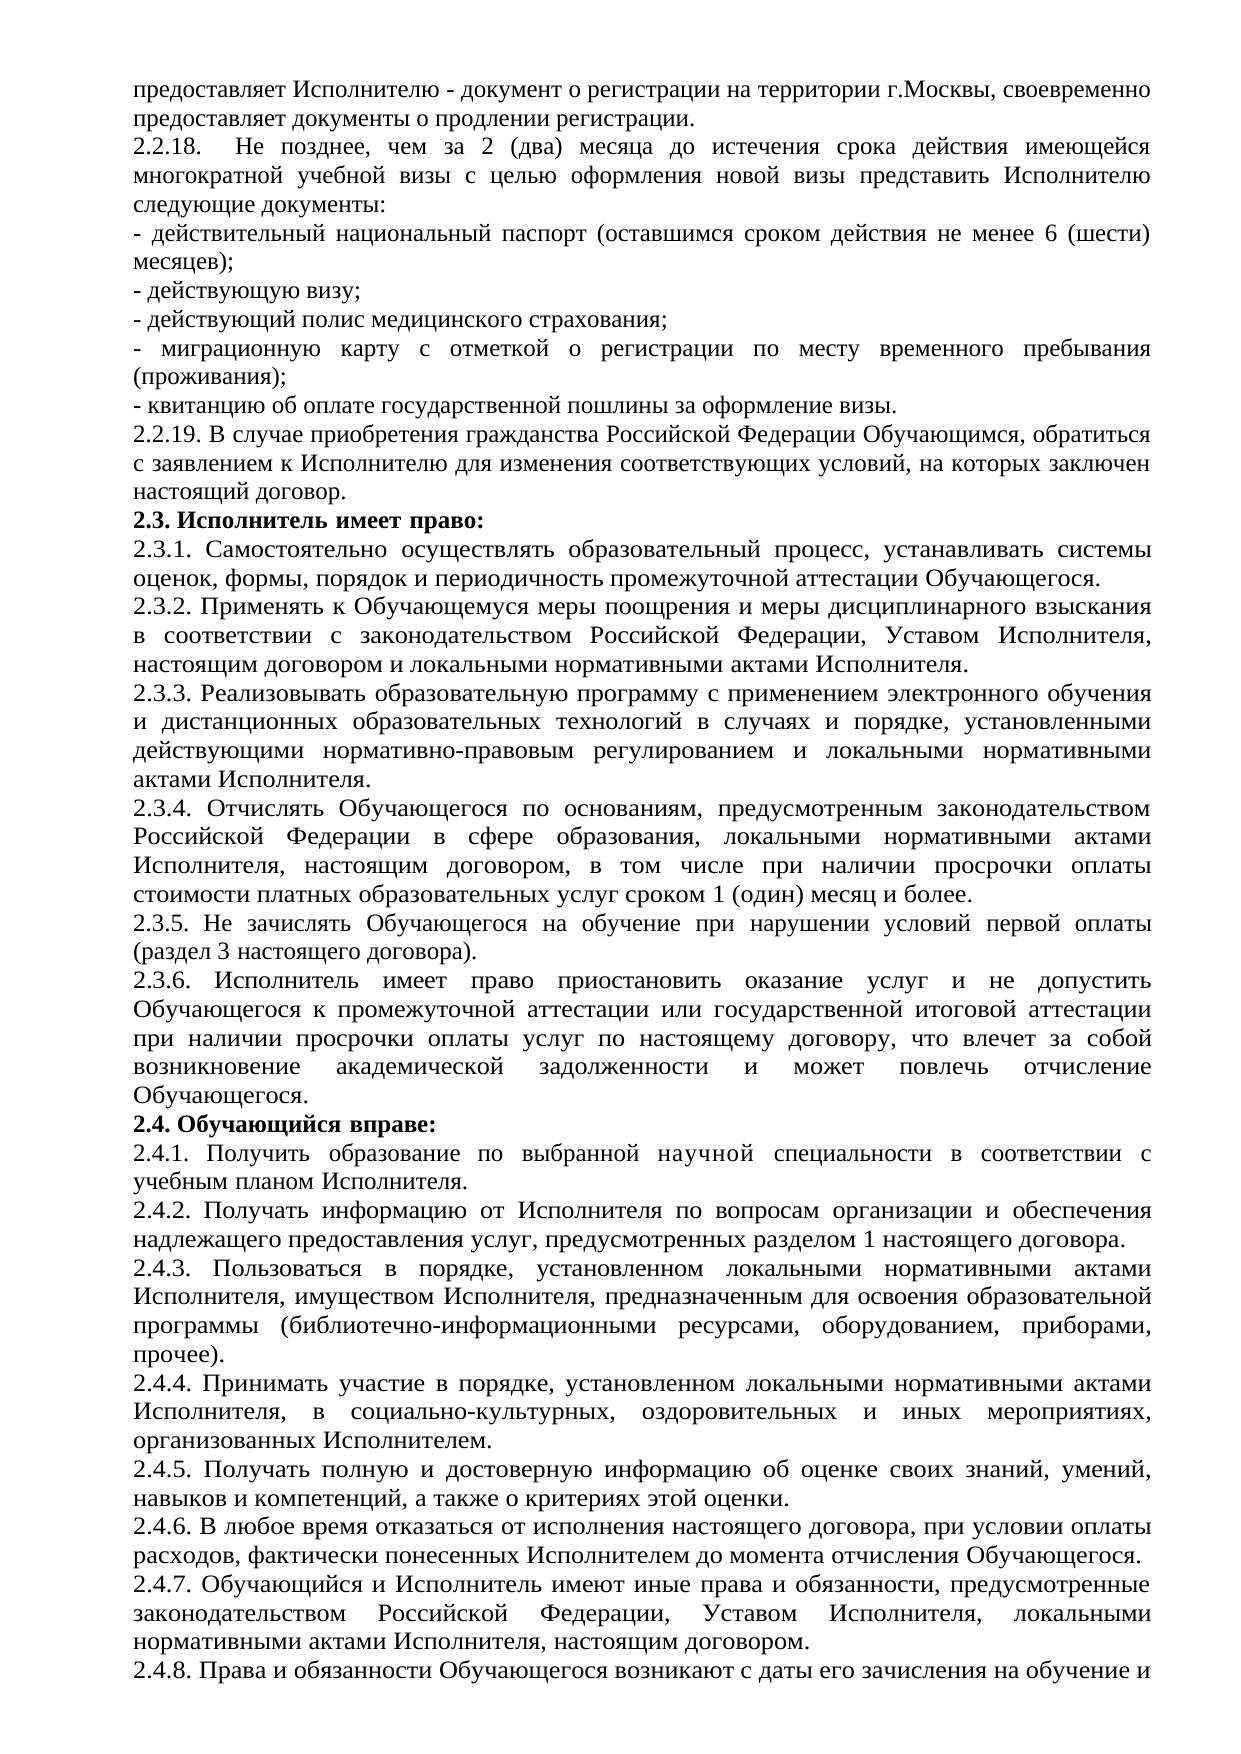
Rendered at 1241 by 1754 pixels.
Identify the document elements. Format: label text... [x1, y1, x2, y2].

text 2.4. Обучающийся вправе: [133, 1109, 1152, 1138]
text 2.3.4. Отчислять Обучающегося по основаниям, предусмотренным законодательством Российской Федерации в сфере образования, локальными нормативными актами Исполнителя, настоящим договором, в том числе при наличии просрочки оплаты стоимости платных образовательных услуг сроком 1 (один) месяц и более. [133, 793, 1152, 908]
table_cell - действительный национальный паспорт (оставшимся сроком действия не менее 6 (шести) месяцев); - действующую визу; - действующий полис медицинского страхования; - миграционную карту с отметкой о регистрации по месту временного пребывания (проживания); - квитанцию об оплате государственной пошлины за оформление визы. [133, 218, 1152, 419]
text 2.4.3. Пользоваться в порядке, установленном локальными нормативными актами Исполнителя, имуществом Исполнителя, предназначенным для освоения образовательной программы (библиотечно-информационными ресурсами, оборудованием, приборами, прочее). [133, 1253, 1152, 1368]
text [133, 1655, 1152, 1684]
text 2.3. Исполнитель имеет право: [133, 505, 1152, 534]
text 2.4.7. Обучающийся и Исполнитель имеют иные права и обязанности, предусмотренные законодательством Российской Федерации, Уставом Исполнителя, локальными нормативными актами Исполнителя, настоящим договором. [133, 1569, 1152, 1655]
text 2.3.1. Самостоятельно осуществлять образовательный процесс, устанавливать системы оценок, формы, порядок и периодичность промежуточной аттестации Обучающегося. [133, 534, 1152, 591]
text 2.3.5. Не зачислять Обучающегося на обучение при нарушении условий первой оплаты (раздел 3 настоящего договора). [133, 908, 1152, 965]
table_cell 2.2.19. В случае приобретения гражданства Российской Федерации Обучающимся, обратиться с заявлением к Исполнителю для изменения соответствующих условий, на которых заключен настоящий договор. [133, 419, 1152, 505]
text 2.3.6. Исполнитель имеет право приостановить оказание услуг и не допустить Обучающегося к промежуточной аттестации или государственной итоговой аттестации при наличии просрочки оплаты услуг по настоящему договору, что влечет за собой возникновение академической задолженности и может повлечь отчисление Обучающегося. [133, 965, 1152, 1109]
text 2.4.1. Получить образование по выбранной научной специальности в соответствии с учебным планом Исполнителя. [133, 1138, 1152, 1195]
text 2.4.4. Принимать участие в порядке, установленном локальными нормативными актами Исполнителя, в социально-культурных, оздоровительных и иных мероприятиях, организованных Исполнителем. [133, 1368, 1152, 1454]
text 2.4.5. Получать полную и достоверную информацию об оценке своих знаний, умений, навыков и компетенций, а также о критериях этой оценки. [133, 1454, 1152, 1511]
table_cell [133, 74, 1152, 218]
text 2.3.3. Реализовывать образовательную программу с применением электронного обучения и дистанционных образовательных технологий в случаях и порядке, установленными действующими нормативно-правовым регулированием и локальными нормативными актами Исполнителя. [133, 678, 1152, 793]
text 2.4.2. Получать информацию от Исполнителя по вопросам организации и обеспечения надлежащего предоставления услуг, предусмотренных разделом 1 настоящего договора. [133, 1195, 1152, 1253]
text 2.4.6. В любое время отказаться от исполнения настоящего договора, при условии оплаты расходов, фактически понесенных Исполнителем до момента отчисления Обучающегося. [133, 1511, 1152, 1569]
text 2.3.2. Применять к Обучающемуся меры поощрения и меры дисциплинарного взыскания в соответствии с законодательством Российской Федерации, Уставом Исполнителя, настоящим договором и локальными нормативными актами Исполнителя. [133, 591, 1152, 678]
